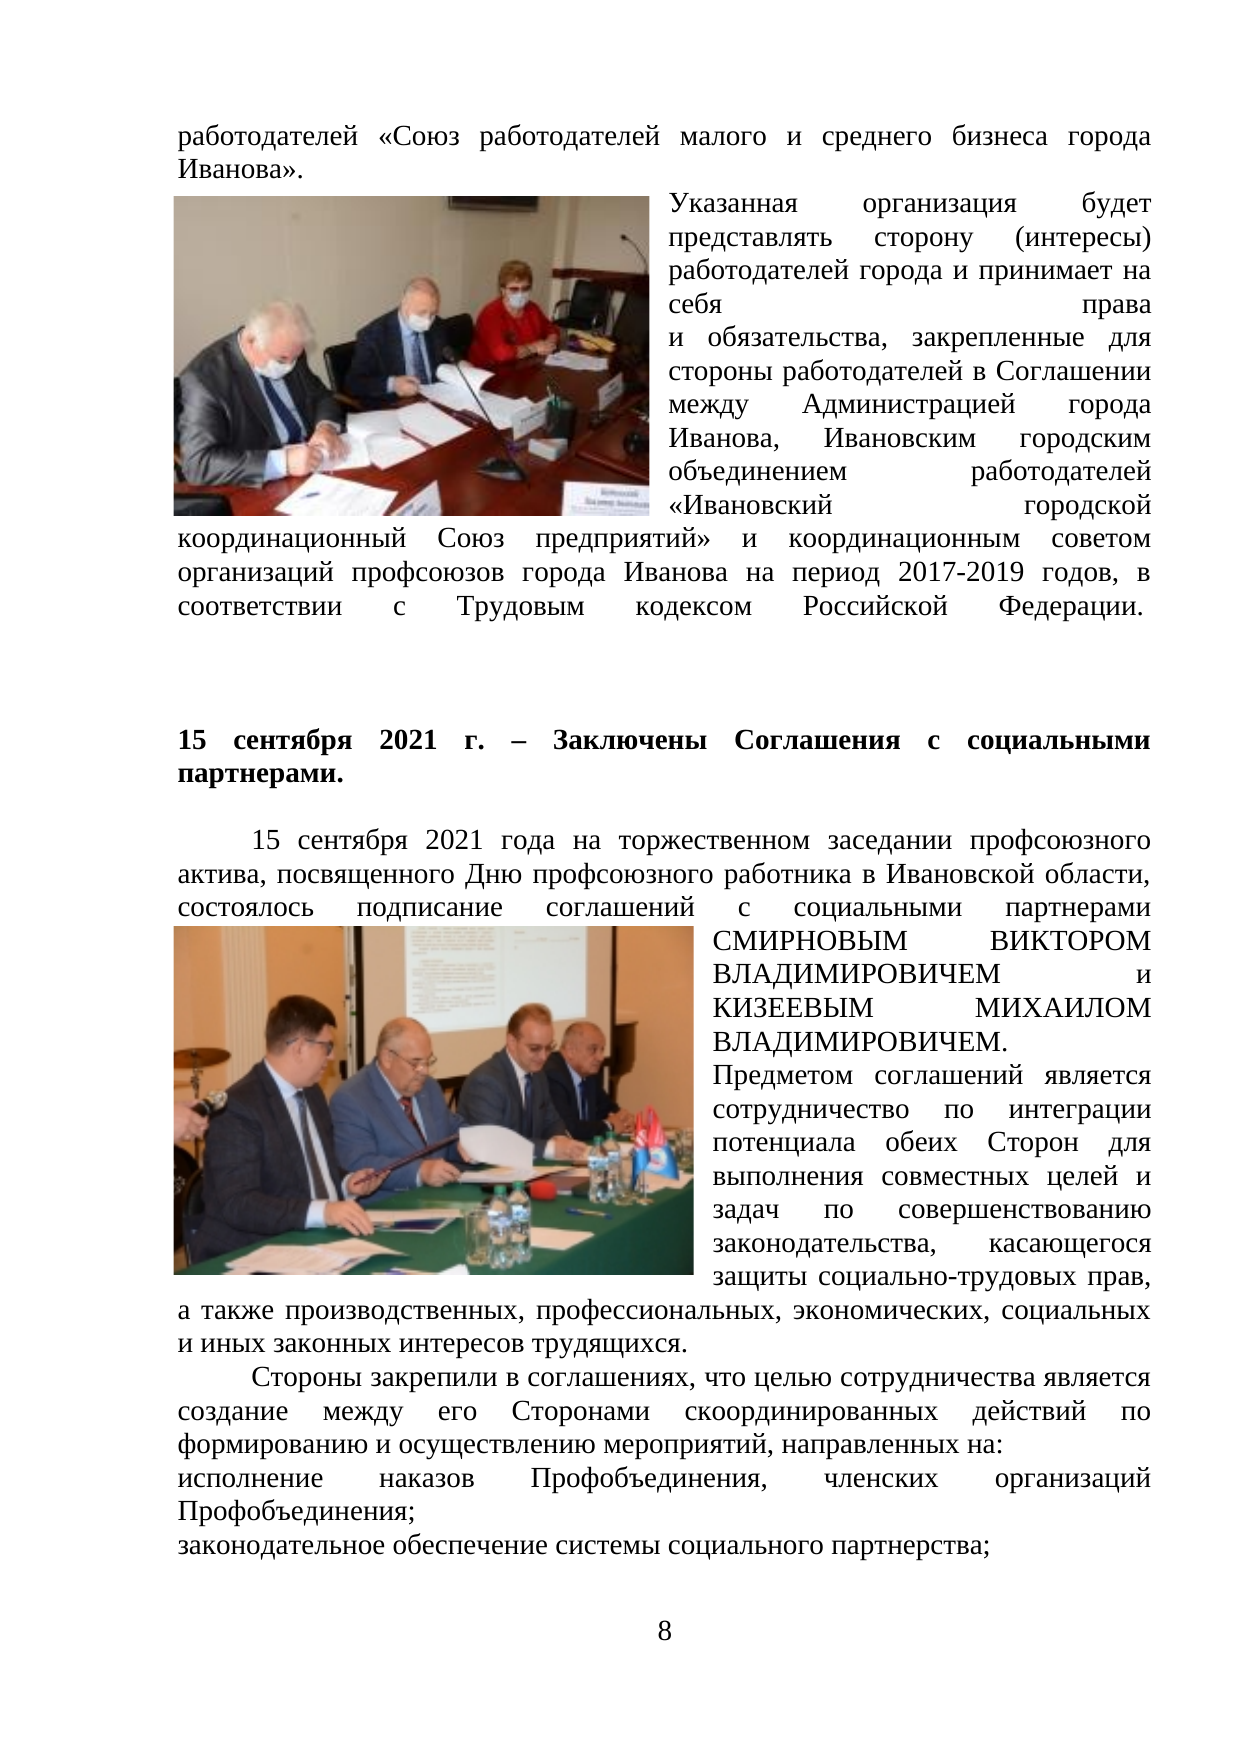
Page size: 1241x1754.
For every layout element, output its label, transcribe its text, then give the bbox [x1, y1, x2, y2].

text законодательное обеспечение системы социального партнерства; [177, 1527, 1152, 1560]
text 15 сентября 2021 года на торжественном заседании профсоюзного актива, посвященного Дню профсоюзного работника в Ивановской области, состоялось подписание соглашений с социальными партнерами СМИРНОВЫМ ВИКТОРОМ ВЛАДИМИРОВИЧЕМ и КИЗЕЕВЫМ МИХАИЛОМ ВЛАДИМИРОВИЧЕМ. [177, 822, 1152, 1057]
picture [173, 196, 650, 516]
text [177, 118, 1152, 185]
picture [173, 926, 694, 1275]
text исполнение наказов Профобъединения, членских организаций Профобъединения; [177, 1460, 1152, 1527]
text Стороны закрепили в соглашениях, что целью сотрудничества является создание между его Сторонами скоординированных действий по формированию и осуществлению мероприятий, направленных на: [177, 1359, 1152, 1460]
text Предметом соглашений является сотрудничество по интеграции потенциала обеих Сторон для выполнения совместных целей и задач по совершенствованию законодательства, касающегося защиты социально-трудовых прав, а также производственных, профессиональных, экономических, социальных и иных законных интересов трудящихся. [177, 1057, 1152, 1359]
text 15 сентября 2021 г. – Заключены Соглашения с социальными партнерами. [177, 722, 1152, 789]
